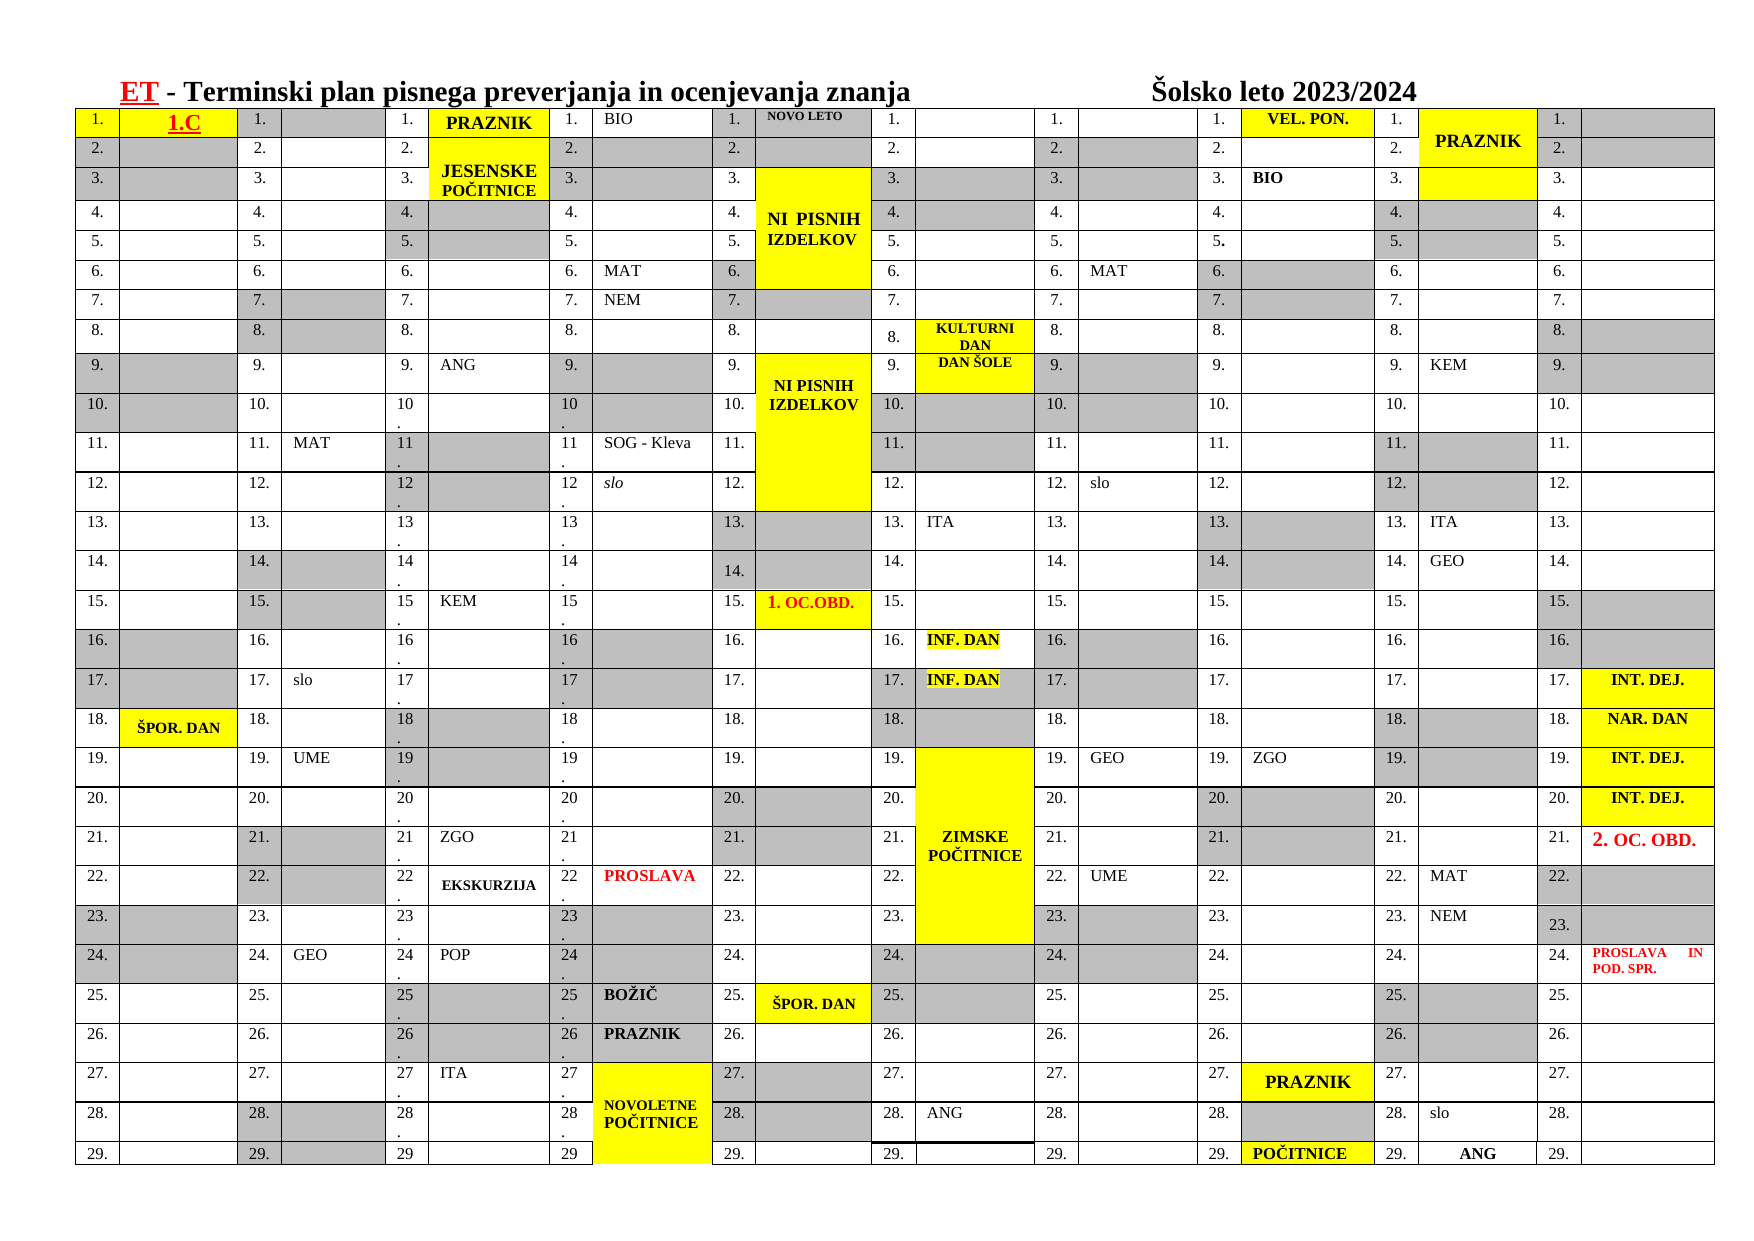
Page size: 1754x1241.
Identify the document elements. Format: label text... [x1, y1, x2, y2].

table_cell [429, 1103, 549, 1141]
table_cell 12. [1198, 473, 1241, 511]
table_cell [1079, 827, 1197, 865]
table_cell [429, 473, 549, 511]
table_cell 23. [1198, 906, 1241, 944]
table_cell [916, 290, 1034, 319]
table_cell 27. [550, 1063, 592, 1101]
table_cell [429, 433, 549, 471]
table_cell 13. [550, 512, 592, 550]
table_cell 5. [1198, 231, 1241, 259]
table_cell 9. [550, 354, 592, 393]
table_cell PRAZNIK [1242, 1063, 1374, 1101]
table_cell 27. [1198, 1063, 1241, 1101]
table_cell [1419, 394, 1537, 432]
table_cell KEM [429, 591, 549, 629]
table_cell [1079, 591, 1197, 629]
table_cell ŠPOR. DAN [756, 984, 871, 1023]
table_cell 29. [1198, 1142, 1241, 1164]
table_cell 1. [1198, 109, 1241, 137]
table_cell [282, 906, 385, 944]
table_cell 22. [713, 866, 755, 904]
table_cell 15. [713, 591, 755, 629]
table_cell [1582, 591, 1714, 629]
table_cell [1419, 320, 1537, 353]
table_cell 20. [76, 788, 119, 826]
table_cell [916, 473, 1034, 511]
table_cell 23. [550, 906, 592, 944]
table_cell [1419, 201, 1537, 230]
table_cell [1242, 866, 1374, 904]
table_cell [1079, 945, 1197, 983]
table_cell 21. [76, 827, 119, 865]
table_cell 25. [1198, 984, 1241, 1023]
table_cell 1. OC.OBD. [756, 591, 871, 629]
table_cell [1242, 231, 1374, 259]
table_cell 3. [713, 168, 755, 200]
table_cell 19. [1198, 748, 1241, 786]
table_cell 7. [238, 290, 281, 319]
table_cell 15. [1538, 591, 1581, 629]
table_cell JESENSKE POČITNICE [429, 138, 549, 200]
table_cell 3. [872, 168, 915, 200]
table_cell 29. [550, 1142, 592, 1164]
table_cell [756, 906, 871, 944]
table_cell 20. [1035, 788, 1078, 826]
table_cell 11. [713, 433, 755, 471]
table_cell 5. [550, 231, 592, 259]
table_cell [1079, 551, 1197, 589]
table_cell [593, 591, 712, 629]
table_cell [429, 231, 549, 259]
table_cell 15. [238, 591, 281, 629]
table_cell 12. [1538, 473, 1581, 511]
table_cell [1079, 788, 1197, 826]
table_cell [1582, 138, 1714, 167]
table_cell 24. [1035, 945, 1078, 983]
table_cell [429, 748, 549, 786]
table_cell [1242, 630, 1374, 668]
table_cell 17. [1198, 669, 1241, 708]
table_cell [120, 512, 237, 550]
table_cell [1582, 1063, 1714, 1101]
table_cell 10. [76, 394, 119, 432]
table_cell [282, 512, 385, 550]
table_cell [120, 261, 237, 289]
table_cell [120, 168, 237, 200]
table_cell [593, 709, 712, 747]
table_cell 22. [1375, 866, 1418, 904]
table_cell 24. [238, 945, 281, 983]
table_cell [282, 138, 385, 167]
table_cell [916, 394, 1034, 432]
table_cell [1582, 290, 1714, 319]
table_cell 9. [76, 354, 119, 393]
table_cell 1. [1035, 109, 1078, 137]
table_cell 24. [713, 945, 755, 983]
table_cell EKSKURZIJA [429, 866, 549, 904]
table_cell slo [593, 473, 712, 511]
table_cell 4. [1375, 201, 1418, 230]
table_cell 7. [1035, 290, 1078, 319]
table_cell 9. [713, 354, 755, 393]
table_cell 28. [1538, 1103, 1581, 1141]
table_cell 28. [1375, 1103, 1418, 1141]
table_cell PRAZNIK [1419, 109, 1537, 167]
table_cell [756, 138, 871, 167]
table_cell 4. [1035, 201, 1078, 230]
table_cell 3. [550, 168, 592, 200]
table_cell 1.C [120, 109, 237, 137]
table_cell [120, 231, 237, 259]
table_cell [282, 709, 385, 747]
table_cell NI PISNIH IZDELKOV [756, 168, 871, 289]
table_cell [1079, 394, 1197, 432]
table_cell 13. [1375, 512, 1418, 550]
table_cell [1419, 945, 1537, 983]
table_cell 16. [386, 630, 428, 668]
table_cell [282, 1024, 385, 1062]
table_cell 9. [238, 354, 281, 393]
table_cell 28. [238, 1103, 281, 1141]
table_cell 16. [1198, 630, 1241, 668]
table_cell [1242, 354, 1374, 393]
table_cell [1079, 1024, 1197, 1062]
table_cell [120, 1063, 237, 1101]
table_cell 2. [386, 138, 428, 167]
table_cell 24. [1198, 945, 1241, 983]
table_cell [756, 1063, 871, 1101]
table_cell 15. [550, 591, 592, 629]
table_cell [1079, 109, 1197, 137]
table_cell INT. DEJ. [1582, 748, 1714, 786]
table_cell 5. [872, 231, 915, 259]
table_cell [756, 827, 871, 865]
table_cell [1582, 551, 1714, 589]
table_cell ITA [916, 512, 1034, 550]
table_cell 13. [1538, 512, 1581, 550]
table_cell ANG [916, 1103, 1034, 1141]
table_cell [120, 866, 237, 904]
table_cell [120, 354, 237, 393]
table_cell [1079, 1063, 1197, 1101]
table_cell 6. [76, 261, 119, 289]
table_cell [120, 827, 237, 865]
table_cell 24. [386, 945, 428, 983]
table_cell [1419, 630, 1537, 668]
table_cell 23. [1035, 906, 1078, 944]
table_cell 13. [238, 512, 281, 550]
table_cell 21. [1538, 827, 1581, 865]
table_cell KEM [1419, 354, 1537, 393]
table_cell [1242, 709, 1374, 747]
table_cell 19. [872, 748, 915, 786]
table_cell [917, 1144, 1034, 1164]
table_cell 4. [872, 201, 915, 230]
table_cell 10. [872, 394, 915, 432]
table_cell 7. [1375, 290, 1418, 319]
table_cell 6. [386, 261, 428, 289]
table_cell 10. [386, 394, 428, 432]
table_cell 12. [713, 473, 755, 511]
table_cell [916, 1063, 1034, 1101]
table_cell [120, 138, 237, 167]
table_cell 22. [238, 866, 281, 904]
table_cell 23. [1375, 906, 1418, 944]
table_cell [120, 1103, 237, 1141]
table_cell GEO [282, 945, 385, 983]
table_cell [916, 433, 1034, 471]
table_cell 20. [1198, 788, 1241, 826]
table_cell [429, 394, 549, 432]
table_cell UME [1079, 866, 1197, 904]
table_cell [593, 231, 712, 259]
table_cell 20. [1375, 788, 1418, 826]
table_cell 18. [76, 709, 119, 747]
table_cell 25. [872, 984, 915, 1023]
table_cell 29. [1035, 1142, 1078, 1164]
table_cell [1242, 201, 1374, 230]
table_cell 17. [713, 669, 755, 708]
table_cell 17. [550, 669, 592, 708]
table_cell 18. [1375, 709, 1418, 747]
table_cell ZGO [1242, 748, 1374, 786]
table_cell [1582, 630, 1714, 668]
table_cell 21. [1035, 827, 1078, 865]
table_cell [1079, 354, 1197, 393]
table_cell 28. [386, 1103, 428, 1141]
table_cell [429, 551, 549, 589]
table_cell [120, 394, 237, 432]
table_cell NEM [593, 290, 712, 319]
table_cell slo [1079, 473, 1197, 511]
table_cell 19. [1538, 748, 1581, 786]
table_cell [1242, 827, 1374, 865]
table_cell 9. [1538, 354, 1581, 393]
table_cell BOŽIČ [593, 984, 712, 1023]
table_cell 16. [550, 630, 592, 668]
table_cell [429, 1024, 549, 1062]
table_cell 7. [713, 290, 755, 319]
table_cell [756, 669, 871, 708]
table_cell 9. [872, 354, 915, 393]
table_cell 27. [872, 1063, 915, 1101]
table_cell [1419, 591, 1537, 629]
table_cell [120, 320, 237, 353]
table_cell NAR. DAN [1582, 709, 1714, 747]
table_cell [282, 473, 385, 511]
table_cell 9. [1198, 354, 1241, 393]
table_cell 23. [386, 906, 428, 944]
table_cell 10. [1538, 394, 1581, 432]
table_cell [1079, 709, 1197, 747]
table_cell 27. [713, 1063, 755, 1101]
table_cell 12. [386, 473, 428, 511]
table_cell [1079, 669, 1197, 708]
table_cell 3. [1198, 168, 1241, 200]
table_cell 1. [713, 109, 755, 137]
table_cell [120, 906, 237, 944]
table_cell 8. [76, 320, 119, 353]
table_cell [916, 168, 1034, 200]
table_cell 28. [76, 1103, 119, 1141]
table_cell 28. [550, 1103, 593, 1141]
table_cell 8. [713, 320, 755, 353]
table_cell [1419, 290, 1537, 319]
table_cell 23. [76, 906, 119, 944]
table_cell 6. [1198, 261, 1241, 289]
table_cell 9. [1035, 354, 1078, 393]
table_cell 7. [872, 290, 915, 319]
table_cell 26. [238, 1024, 281, 1062]
table_cell 21. [386, 827, 428, 865]
table_cell 2. [1035, 138, 1078, 167]
table_cell [282, 591, 385, 629]
table_cell 3. [1035, 168, 1078, 200]
table_cell VEL. PON. [1242, 109, 1374, 137]
table_cell 29. [386, 1142, 428, 1164]
table_cell 14. [238, 551, 281, 589]
table_cell [593, 827, 712, 865]
table_cell GEO [1079, 748, 1197, 786]
table_cell 24. [1375, 945, 1418, 983]
table_cell [1582, 906, 1714, 944]
table_cell [593, 748, 712, 786]
table_cell 12. [550, 473, 592, 511]
table_cell ITA [1419, 512, 1537, 550]
table_cell [282, 168, 385, 200]
table_cell MAT [1419, 866, 1537, 904]
table_cell 18. [1035, 709, 1078, 747]
table_cell 21. [550, 827, 592, 865]
table_cell [120, 748, 237, 786]
table_cell 14. [872, 551, 915, 589]
table_cell 11. [76, 433, 119, 471]
table_cell [1582, 201, 1714, 230]
table_cell [1079, 984, 1197, 1023]
table_cell [593, 320, 712, 353]
table_cell [1242, 788, 1374, 826]
table_cell 21. [1375, 827, 1418, 865]
table_cell 27. [1035, 1063, 1078, 1101]
table_cell 16. [1375, 630, 1418, 668]
table_cell 5. [1375, 231, 1418, 259]
table_cell 24. [872, 945, 915, 983]
table_cell 8. [872, 320, 915, 353]
table_cell 2. OC. OBD. [1582, 827, 1714, 865]
table_cell 21. [713, 827, 755, 865]
table_cell [282, 788, 385, 826]
table_cell 2. [1538, 138, 1581, 167]
table_cell 14. [550, 551, 592, 589]
table_cell INF. DAN [916, 630, 1034, 668]
table_cell [916, 945, 1034, 983]
table_cell [282, 261, 385, 289]
table_cell 13. [386, 512, 428, 550]
table_cell [593, 201, 712, 230]
table_cell 26. [872, 1024, 915, 1062]
table_cell 29. [872, 1144, 916, 1164]
table_cell 2. [872, 138, 915, 167]
table_cell [1419, 748, 1537, 786]
table_cell [282, 354, 385, 393]
table_cell 22. [1035, 866, 1078, 904]
table_cell 4. [550, 201, 592, 230]
table_cell 17. [386, 669, 428, 708]
table_cell [1079, 1103, 1197, 1141]
table_cell [1242, 512, 1374, 550]
table_cell 6. [1538, 261, 1581, 289]
table_cell [1242, 906, 1374, 944]
table_cell [916, 138, 1034, 167]
table_cell 10. [1035, 394, 1078, 432]
table_cell [1582, 433, 1714, 471]
table_cell 18. [713, 709, 755, 747]
table_cell 3. [1538, 168, 1581, 200]
table_cell 12. [1375, 473, 1418, 511]
table_cell [1419, 261, 1537, 289]
table_cell 20. [713, 788, 755, 826]
table_cell 14. [1198, 551, 1241, 589]
table_cell 13. [872, 512, 915, 550]
table_cell 8. [1198, 320, 1241, 353]
table_cell [120, 788, 237, 826]
table_cell 19. [713, 748, 755, 786]
table_cell [593, 354, 712, 393]
table_cell 20. [872, 788, 915, 826]
table_cell 11. [1375, 433, 1418, 471]
table_cell [120, 290, 237, 319]
table_cell ŠPOR. DAN [120, 709, 237, 747]
table_cell 18. [550, 709, 592, 747]
table_cell 15. [1375, 591, 1418, 629]
table_cell [282, 320, 385, 353]
table_cell 17. [238, 669, 281, 708]
table_cell 1. [872, 109, 915, 137]
table_cell [1079, 906, 1197, 944]
table_cell 21. [238, 827, 281, 865]
table_cell 10. [1375, 394, 1418, 432]
table_cell 5. [1035, 231, 1078, 259]
table_cell ZGO [429, 827, 549, 865]
table_cell [756, 630, 871, 668]
table_cell 13. [1198, 512, 1241, 550]
table_cell 6. [713, 261, 755, 289]
table_cell [120, 1142, 237, 1164]
table_cell [916, 551, 1034, 589]
table_cell [1242, 669, 1374, 708]
table_cell 9. [1375, 354, 1418, 393]
table_cell [756, 866, 871, 904]
table_cell slo [1419, 1103, 1537, 1141]
table_cell 19. [1375, 748, 1418, 786]
table_cell [1582, 231, 1714, 259]
table_cell 4. [1538, 201, 1581, 230]
table_cell 18. [1538, 709, 1581, 747]
table_cell [593, 512, 712, 550]
table_cell 20. [550, 788, 592, 826]
table_cell 25. [1375, 984, 1418, 1023]
table_cell [1242, 394, 1374, 432]
table_cell [916, 1024, 1034, 1062]
table_cell 10. [713, 394, 756, 432]
table_cell [282, 551, 385, 589]
table_cell 23. [238, 906, 281, 944]
table_cell [1582, 1142, 1714, 1164]
table_cell [429, 1142, 549, 1164]
table_cell [282, 394, 385, 432]
table_cell 27. [1538, 1063, 1581, 1101]
table_cell 17. [1035, 669, 1078, 708]
table_cell 15. [872, 591, 915, 629]
table_cell [1582, 866, 1714, 904]
table_cell MAT [593, 261, 712, 289]
table_cell [756, 788, 871, 826]
table_cell 6. [1035, 261, 1078, 289]
table_cell 8. [1375, 320, 1418, 353]
table_cell [282, 984, 385, 1023]
table_cell 15. [386, 591, 428, 629]
table_cell 16. [713, 630, 755, 668]
table_cell 3. [238, 168, 281, 200]
table_cell 14. [1375, 551, 1418, 589]
table_cell [756, 1142, 871, 1164]
table_cell [429, 630, 549, 668]
table_cell ANG [1419, 1142, 1536, 1164]
table_cell 13. [713, 512, 755, 550]
table_cell 18. [872, 709, 915, 747]
table_cell 5. [713, 231, 755, 259]
table_cell [1242, 1103, 1374, 1141]
table_cell 17. [1375, 669, 1418, 708]
table_cell 26. [76, 1024, 119, 1062]
table_cell 19. [238, 748, 281, 786]
table_cell [1582, 394, 1714, 432]
table_cell 19. [550, 748, 592, 786]
table_cell DAN ŠOLE [916, 354, 1034, 393]
table_cell 17. [872, 669, 915, 708]
table_cell [1242, 290, 1374, 319]
table_cell 11. [550, 433, 592, 471]
table_cell [1419, 827, 1537, 865]
table_cell 17. [76, 669, 119, 708]
table_cell 11. [238, 433, 281, 471]
table_cell PRAZNIK [429, 109, 549, 137]
table_cell [756, 1103, 871, 1141]
table_cell [282, 866, 385, 904]
table_cell 12. [238, 473, 281, 511]
table_cell NEM [1419, 906, 1537, 944]
table_cell POP [429, 945, 549, 983]
table_cell [120, 1024, 237, 1062]
table_cell 8. [1538, 320, 1581, 353]
table_cell 27. [1375, 1063, 1418, 1101]
table_cell [1242, 261, 1374, 289]
table_cell 1. [550, 109, 592, 137]
table_cell 7. [386, 290, 428, 319]
table_cell 28. [1035, 1103, 1078, 1141]
table_cell [593, 945, 712, 983]
table_cell [1419, 788, 1537, 826]
table_cell 25. [386, 984, 428, 1023]
table_cell 11. [1035, 433, 1078, 471]
table_cell [756, 1024, 871, 1062]
table_cell 5. [1538, 231, 1581, 259]
table_cell 13. [76, 512, 119, 550]
table_cell 20. [238, 788, 281, 826]
table_cell 20. [386, 788, 428, 826]
table_cell 8. [238, 320, 281, 353]
table_cell 4. [238, 201, 281, 230]
table_cell [120, 945, 237, 983]
table_cell [1242, 551, 1374, 589]
table_cell [1079, 231, 1197, 259]
table_cell 25. [238, 984, 281, 1023]
table_cell ITA [429, 1063, 549, 1101]
table_cell [1419, 433, 1537, 471]
table_cell [1242, 945, 1374, 983]
table_cell 10. [238, 394, 281, 432]
table_cell 8. [550, 320, 592, 353]
table_cell [1242, 320, 1374, 353]
table_cell [1582, 109, 1714, 137]
table_cell BIO [593, 109, 712, 137]
table_cell 1. [76, 109, 119, 137]
table_cell 22. [550, 866, 592, 904]
table_cell 29. [1375, 1142, 1418, 1164]
table_cell 11. [1198, 433, 1241, 471]
table_cell 27. [386, 1063, 428, 1101]
table_cell [282, 231, 385, 259]
table_cell 9. [386, 354, 428, 393]
table_cell 8. [1035, 320, 1078, 353]
table_cell 22. [76, 866, 119, 904]
table_cell 28. [1198, 1103, 1241, 1141]
table_cell 6. [872, 261, 915, 289]
table_cell [282, 1142, 385, 1164]
table_cell 18. [386, 709, 428, 747]
table_cell [1582, 320, 1714, 353]
table_cell 1. [1538, 109, 1581, 137]
table_cell 25. [76, 984, 119, 1023]
table_cell 4. [386, 201, 428, 230]
table_cell [1079, 290, 1197, 319]
table_cell 2. [713, 138, 755, 167]
table_cell 14. [386, 551, 428, 589]
table_cell 26. [550, 1024, 592, 1062]
table_cell [282, 1103, 385, 1141]
table_cell 22. [1198, 866, 1241, 904]
table_cell 19. [76, 748, 119, 786]
table_cell PROSLAVA IN POD. SPR. [1582, 945, 1714, 983]
table_cell [1419, 473, 1537, 511]
table_cell MAT [282, 433, 385, 471]
table_cell 2. [1375, 138, 1419, 167]
table_cell 29. [713, 1142, 755, 1164]
table_cell [1582, 512, 1714, 550]
table_cell 13. [1035, 512, 1078, 550]
table_cell 16. [872, 630, 915, 668]
table_cell [1242, 473, 1374, 511]
table_cell 7. [1538, 290, 1581, 319]
table_cell 26. [1035, 1024, 1078, 1062]
table_cell 20. [1538, 788, 1581, 826]
table_cell 27. [238, 1063, 281, 1101]
table_cell UME [282, 748, 385, 786]
table_cell [593, 138, 712, 167]
table_cell [756, 290, 871, 319]
table_cell [1079, 138, 1197, 167]
table_cell INF. DAN [916, 669, 1034, 708]
table_cell 3. [1375, 168, 1418, 200]
table_cell [1079, 433, 1197, 471]
table_cell 16. [238, 630, 281, 668]
table_cell [756, 551, 871, 589]
table_cell MAT [1079, 261, 1197, 289]
table_cell [1582, 984, 1714, 1023]
table_cell [429, 201, 549, 230]
table_cell 5. [386, 231, 428, 259]
table_cell 14. [1035, 551, 1078, 589]
table_cell [1582, 354, 1714, 393]
table_cell [429, 512, 549, 550]
table_cell 26. [1198, 1024, 1241, 1062]
table_cell 24. [550, 945, 592, 983]
table_cell 6. [238, 261, 281, 289]
table_cell NI PISNIH IZDELKOV [756, 354, 871, 511]
table_cell 2. [550, 138, 592, 167]
table_cell 29. [76, 1142, 119, 1164]
table_cell [756, 748, 871, 786]
table_cell [1079, 320, 1197, 353]
table_cell [120, 984, 237, 1023]
table_cell 15. [76, 591, 119, 629]
table_cell 18. [1198, 709, 1241, 747]
table_cell 29. [1537, 1142, 1581, 1164]
table_cell 23. [872, 906, 915, 944]
table_cell SOG - Kleva [593, 433, 712, 471]
table_cell [1582, 168, 1714, 200]
table_cell 24. [1538, 945, 1581, 983]
table_cell 8. [386, 320, 428, 353]
table_cell 11. [386, 433, 428, 471]
table_cell 26. [386, 1024, 428, 1062]
table_cell PRAZNIK [593, 1024, 712, 1062]
table_cell [1079, 512, 1197, 550]
table_cell [120, 433, 237, 471]
table_cell [756, 709, 871, 747]
table_cell [1242, 591, 1374, 629]
table_cell 26. [1375, 1024, 1418, 1062]
table_cell 24. [76, 945, 119, 983]
table_cell 2. [1198, 138, 1241, 167]
table_cell [756, 512, 871, 550]
table_cell [282, 630, 385, 668]
table_cell [282, 827, 385, 865]
table_cell 10. [1198, 394, 1241, 432]
table_cell [429, 261, 549, 289]
table_cell 7. [550, 290, 592, 319]
table_cell 14. [76, 551, 119, 589]
table_cell 27. [76, 1063, 119, 1101]
table_cell [429, 906, 549, 944]
table_cell ZIMSKE POČITNICE [915, 748, 1034, 944]
table_cell 3. [76, 168, 119, 200]
table_cell [1419, 1024, 1537, 1062]
table_cell 15. [1198, 591, 1241, 629]
table_cell [916, 109, 1034, 137]
table_cell 5. [76, 231, 119, 259]
table_cell 25. [1035, 984, 1078, 1023]
table_cell [593, 906, 712, 944]
table_cell NOVOLETNE POČITNICE [593, 1063, 712, 1164]
table_cell 16. [76, 630, 119, 668]
table_cell [1242, 138, 1374, 167]
table_cell [593, 669, 712, 708]
table_cell 29. [238, 1142, 281, 1164]
table_cell [593, 788, 712, 826]
table_cell 6. [550, 261, 592, 289]
table_cell 28. [713, 1103, 755, 1141]
table_cell [916, 231, 1034, 259]
table_cell 15. [1035, 591, 1078, 629]
table_cell [1242, 984, 1374, 1023]
table_cell [1079, 630, 1197, 668]
table_cell [916, 261, 1034, 289]
table_cell ANG [429, 354, 549, 393]
table_cell PROSLAVA [593, 866, 712, 904]
table_cell [1582, 1103, 1714, 1141]
table_cell [756, 320, 871, 353]
table_cell 22. [872, 866, 915, 904]
table_cell [282, 109, 385, 137]
table_cell 1. [238, 109, 281, 137]
table_cell KULTURNI DAN [916, 320, 1034, 353]
table_cell 18. [238, 709, 281, 747]
table_cell [1079, 1142, 1197, 1164]
table_cell 12. [76, 473, 119, 511]
table_cell [1582, 261, 1714, 289]
table_cell 11. [872, 433, 915, 471]
table_cell 25. [550, 984, 592, 1023]
table_cell 11. [1538, 433, 1581, 471]
table_cell 4. [76, 201, 119, 230]
table_cell [120, 473, 237, 511]
table_cell [120, 201, 237, 230]
table_cell [429, 788, 549, 826]
table_cell 22. [386, 866, 428, 904]
table_cell 12. [1035, 473, 1078, 511]
table_cell GEO [1419, 551, 1537, 589]
table_cell 4. [713, 201, 756, 230]
table_cell [593, 394, 712, 432]
table_cell 16. [1035, 630, 1078, 668]
table_cell [1582, 473, 1714, 511]
table_cell 5. [238, 231, 281, 259]
table_cell [120, 591, 237, 629]
table_cell [1242, 433, 1374, 471]
table_cell [282, 201, 385, 230]
table_cell 14. [713, 551, 755, 589]
table_cell 21. [1198, 827, 1241, 865]
table_cell [120, 669, 237, 708]
table_cell 28. [872, 1103, 915, 1141]
table_cell 16. [1538, 630, 1581, 668]
table_cell INT. DEJ. [1582, 669, 1714, 708]
table_cell 1. [1375, 109, 1418, 137]
table_cell [916, 984, 1034, 1023]
table_cell [1079, 201, 1197, 230]
table_cell 25. [713, 984, 755, 1023]
table_cell INT. DEJ. [1582, 788, 1714, 826]
table_cell [756, 945, 871, 983]
table_cell 19. [386, 748, 428, 786]
table_cell BIO [1242, 168, 1374, 200]
table_cell [916, 201, 1034, 230]
table_cell 21. [872, 827, 915, 865]
table_cell 7. [76, 290, 119, 319]
table_cell 7. [1198, 290, 1241, 319]
table_cell 3. [386, 168, 428, 200]
table_cell 2. [238, 138, 281, 167]
table_cell [282, 290, 385, 319]
table_cell [1419, 709, 1537, 747]
table_cell 23. [713, 906, 755, 944]
table_cell 1. [386, 109, 428, 137]
table_cell [1419, 984, 1537, 1023]
table_cell slo [282, 669, 385, 708]
table_cell [1419, 231, 1537, 259]
table_cell [429, 709, 549, 747]
table_cell 26. [1538, 1024, 1581, 1062]
table_cell [429, 669, 549, 708]
table_cell 22. [1538, 866, 1581, 904]
table_cell [593, 630, 712, 668]
table_cell [1419, 168, 1537, 200]
table_cell 25. [1538, 984, 1581, 1023]
table_cell 4. [1198, 201, 1241, 230]
table_cell 10. [550, 394, 592, 432]
table_cell [282, 1063, 385, 1101]
table_cell POČITNICE [1242, 1142, 1374, 1164]
table_cell [429, 290, 549, 319]
table_cell [1419, 669, 1537, 708]
table_cell 14. [1538, 551, 1581, 589]
table_cell [593, 168, 712, 200]
table_cell [1582, 1024, 1714, 1062]
table_cell 26. [713, 1024, 755, 1062]
table_cell 19. [1035, 748, 1078, 786]
table_cell 12. [872, 473, 915, 511]
table_cell 17. [1538, 669, 1581, 708]
table_cell [120, 551, 237, 589]
table_cell 6. [1375, 261, 1418, 289]
table_cell [1419, 1063, 1537, 1101]
table_cell [429, 320, 549, 353]
table_cell 2. [76, 138, 119, 167]
table_cell NOVO LETO [756, 109, 871, 137]
table_cell [1242, 1024, 1374, 1062]
table_cell [916, 591, 1034, 629]
table_cell [593, 551, 712, 589]
table_cell 23. [1538, 906, 1581, 944]
table_cell [429, 984, 549, 1023]
table_cell [916, 709, 1034, 747]
table_cell [1079, 168, 1197, 200]
table_cell [120, 630, 237, 668]
